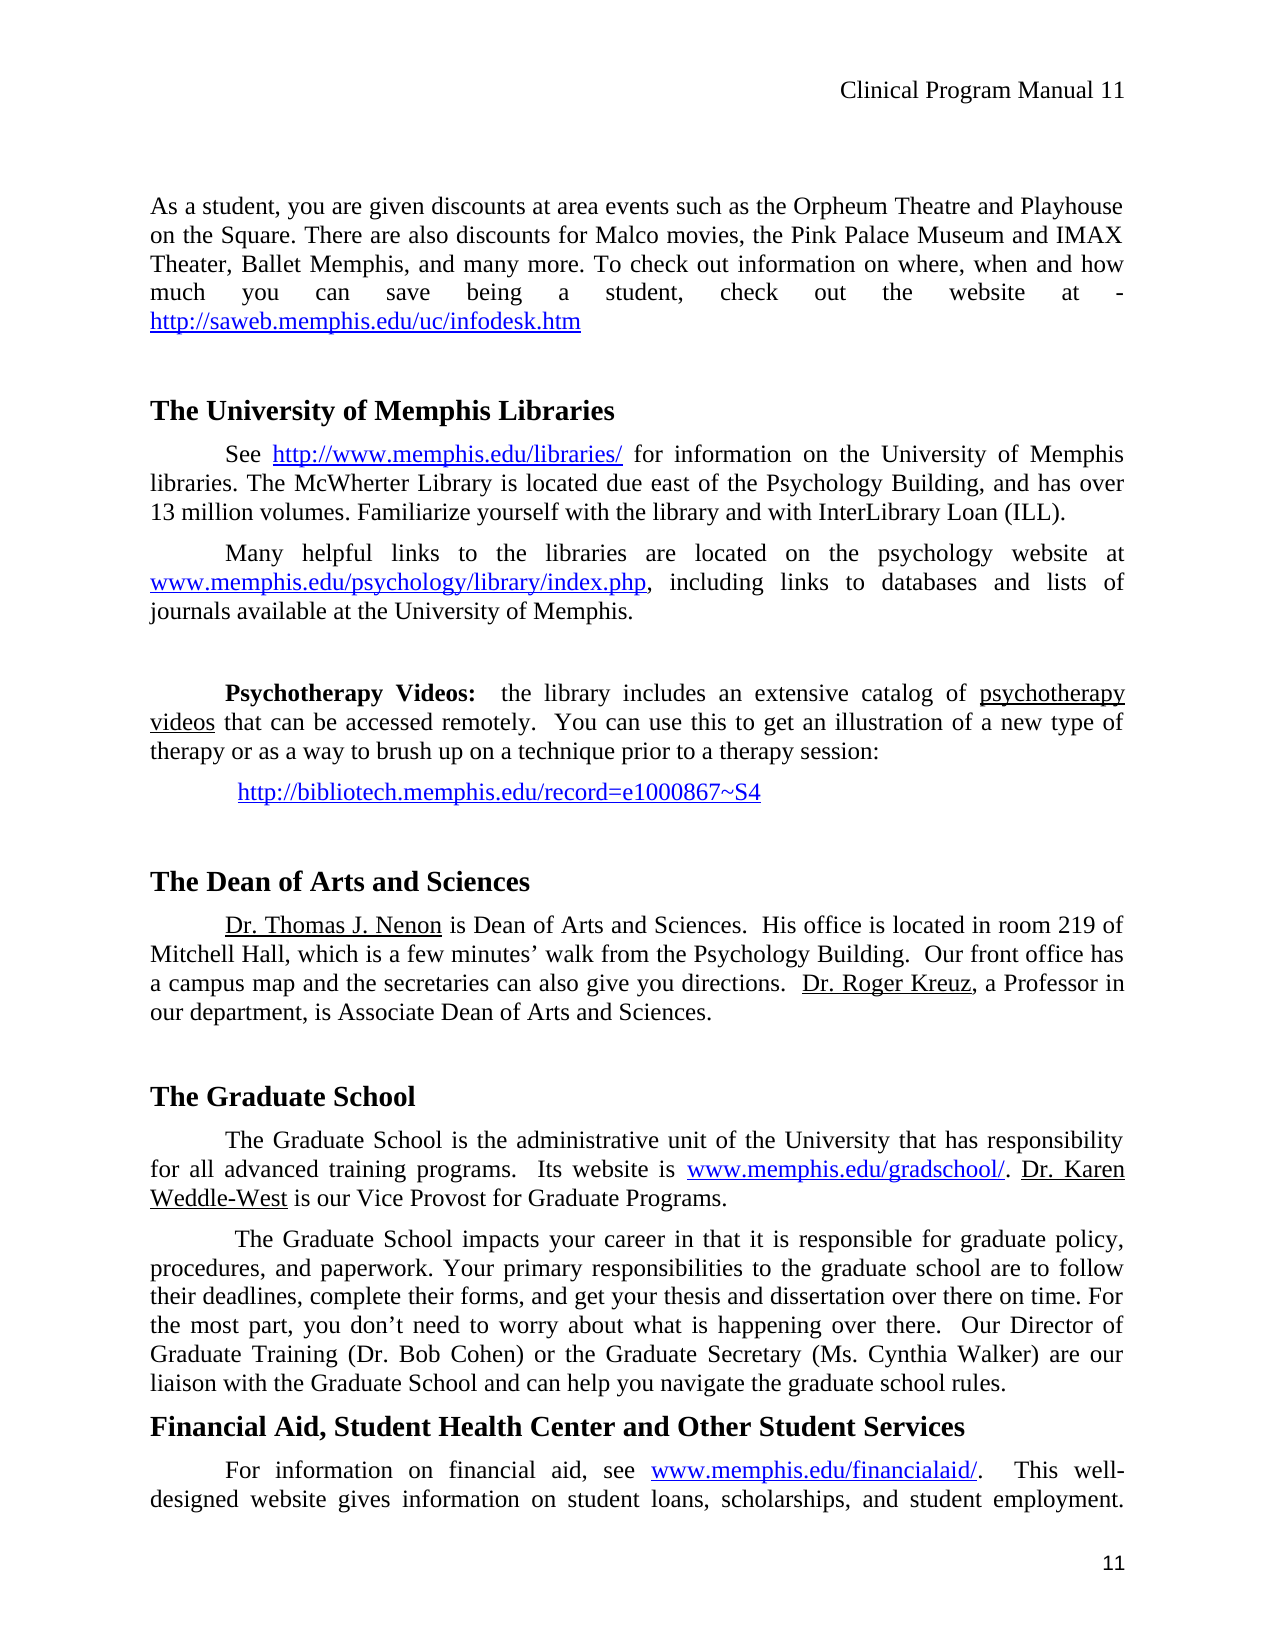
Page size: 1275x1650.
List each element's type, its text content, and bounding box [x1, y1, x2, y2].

text The Dean of Arts and Sciences [150, 864, 1125, 898]
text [150, 1455, 1125, 1512]
text As a student, you are given discounts at area events such as the Orpheum Theatre and Playhouse on the Square. There are also discounts for Malco movies, the Pink Palace Museum and IMAX Theater, Ballet Memphis, and many more. To check out information on where, when and how much you can save being a student, check out the website at - http://saweb.memphis.edu/uc/infodesk.htm [150, 191, 1125, 335]
text See http://www.memphis.edu/libraries/ for information on the University of Memphis libraries. The McWherter Library is located due east of the Psychology Building, and has over 13 million volumes. Familiarize yourself with the library and with InterLibrary Loan (ILL). [150, 439, 1125, 526]
text Financial Aid, Student Health Center and Other Student Services [150, 1409, 1125, 1442]
text The Graduate School is the administrative unit of the University that has responsibility for all advanced training programs. Its website is www.memphis.edu/gradschool/. Dr. Karen Weddle-West is our Vice Provost for Graduate Programs. [150, 1125, 1125, 1211]
text Psychotherapy Videos: the library includes an extensive catalog of psychotherapy videos that can be accessed remotely. You can use this to get an illustration of a new type of therapy or as a way to brush up on a technique prior to a therapy session: [150, 678, 1125, 764]
text The University of Memphis Libraries [150, 393, 1125, 427]
text The Graduate School impacts your career in that it is responsible for graduate policy, procedures, and paperwork. Your primary responsibilities to the graduate school are to follow their deadlines, complete their forms, and get your thesis and dissertation over there on time. For the most part, you don’t need to worry about what is happening over there. Our Director of Graduate Training (Dr. Bob Cohen) or the Graduate Secretary (Ms. Cynthia Walker) are our liaison with the Graduate School and can help you navigate the graduate school rules. [150, 1224, 1125, 1396]
text Dr. Thomas J. Nenon is Dean of Arts and Sciences. His office is located in room 219 of Mitchell Hall, which is a few minutes’ walk from the Psychology Building. Our front office has a campus map and the secretaries can also give you directions. Dr. Roger Kreuz, a Professor in our department, is Associate Dean of Arts and Sciences. [150, 910, 1125, 1025]
text Many helpful links to the libraries are located on the psychology website at www.memphis.edu/psychology/library/index.php, including links to databases and lists of journals available at the University of Memphis. [150, 538, 1125, 624]
text The Graduate School [150, 1079, 1125, 1113]
text http://bibliotech.memphis.edu/record=e1000867~S4 [150, 777, 1125, 806]
